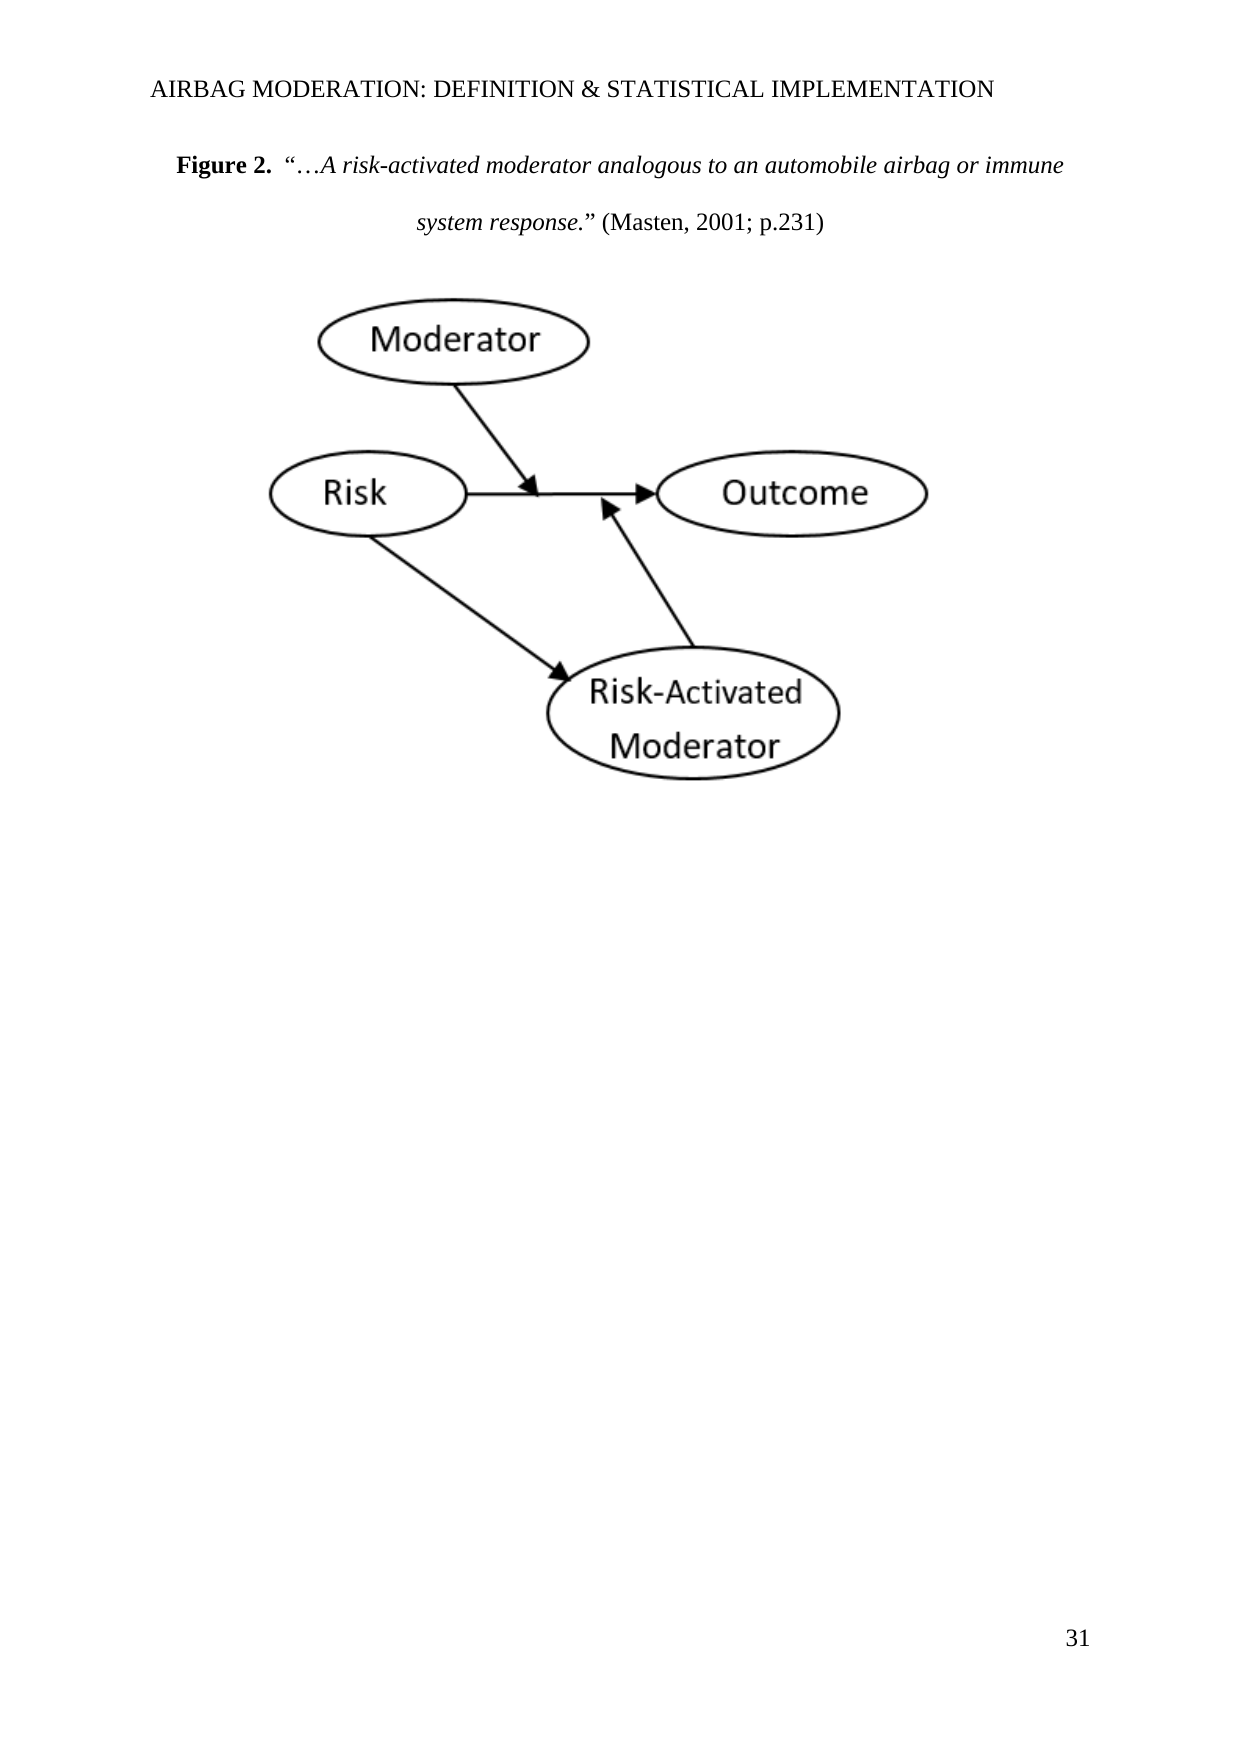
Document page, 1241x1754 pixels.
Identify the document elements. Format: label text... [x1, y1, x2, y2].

picture [263, 264, 977, 815]
